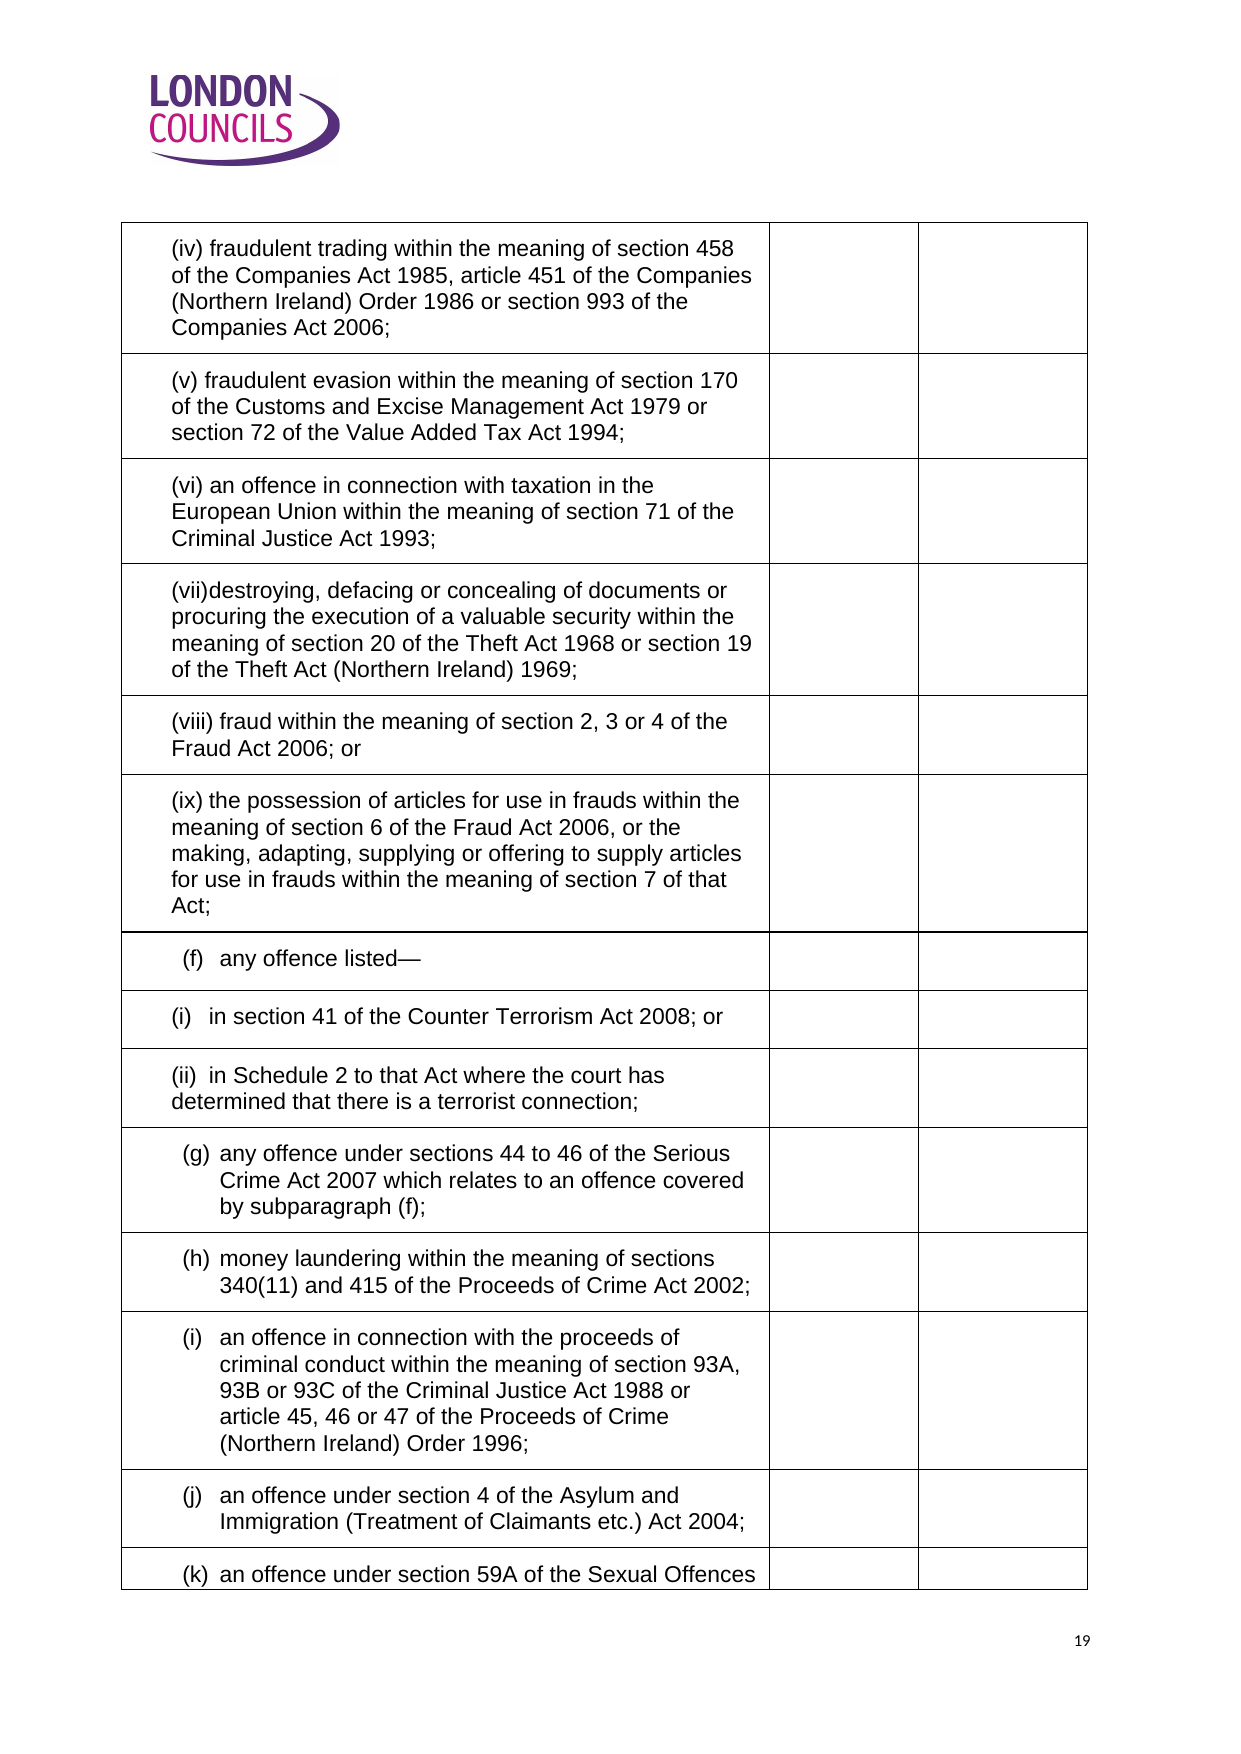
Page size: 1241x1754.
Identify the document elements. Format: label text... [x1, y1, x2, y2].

table_cell [919, 775, 1087, 931]
table_cell [919, 1470, 1087, 1547]
table_cell [770, 933, 918, 990]
table_cell any offence listed— [122, 933, 769, 990]
table_cell (v) fraudulent evasion within the meaning of section 170 of the Customs and Excise Management Act 1979 or section 72 of the Value Added Tax Act 1994; [122, 354, 769, 458]
table_cell [770, 1548, 918, 1589]
table_cell [919, 564, 1087, 695]
table_cell [919, 223, 1087, 353]
table_cell (vi) an offence in connection with taxation in the European Union within the meaning of section 71 of the Criminal Justice Act 1993; [122, 459, 769, 563]
table_cell [919, 354, 1087, 458]
table_cell (vii) destroying, defacing or concealing of documents or procuring the execution of a valuable security within the meaning of section 20 of the Theft Act 1968 or section 19 of the Theft Act (Northern Ireland) 1969; [122, 564, 769, 695]
table_cell money laundering within the meaning of sections 340(11) and 415 of the Proceeds of Crime Act 2002; [122, 1233, 769, 1311]
table_cell [770, 459, 918, 563]
picture [150, 75, 340, 166]
table_cell [770, 696, 918, 773]
table_cell an offence under section 59A of the Sexual Offences Act 2003; [122, 1548, 769, 1589]
table_cell an offence under section 4 of the Asylum and Immigration (Treatment of Claimants etc.) Act 2004; [122, 1470, 769, 1547]
table_cell [770, 1233, 918, 1311]
table_cell [919, 1049, 1087, 1127]
table_cell [919, 1233, 1087, 1311]
table_cell [770, 1470, 918, 1547]
table_cell [919, 696, 1087, 773]
table_cell [770, 991, 918, 1048]
table_cell (ix) the possession of articles for use in frauds within the meaning of section 6 of the Fraud Act 2006, or the making, adapting, supplying or offering to supply articles for use in frauds within the meaning of section 7 of that Act; [122, 775, 769, 931]
table_cell [770, 775, 918, 931]
table_cell [919, 933, 1087, 990]
table_cell (ii) in Schedule 2 to that Act where the court has determined that there is a terrorist connection; [122, 1049, 769, 1127]
table_cell [770, 564, 918, 695]
table_cell [919, 1128, 1087, 1232]
table_cell (iv) fraudulent trading within the meaning of section 458 of the Companies Act 1985, article 451 of the Companies (Northern Ireland) Order 1986 or section 993 of the Companies Act 2006; [122, 223, 769, 353]
table_cell [770, 223, 918, 353]
table_cell [770, 354, 918, 458]
table_cell [919, 1312, 1087, 1468]
table_cell an offence in connection with the proceeds of criminal conduct within the meaning of section 93A, 93B or 93C of the Criminal Justice Act 1988 or article 45, 46 or 47 of the Proceeds of Crime (Northern Ireland) Order 1996; [122, 1312, 769, 1468]
table_cell [770, 1128, 918, 1232]
table_cell any offence under sections 44 to 46 of the Serious Crime Act 2007 which relates to an offence covered by subparagraph (f); [122, 1128, 769, 1232]
table_cell (viii) fraud within the meaning of section 2, 3 or 4 of the Fraud Act 2006; or [122, 696, 769, 773]
table_cell [919, 459, 1087, 563]
table_cell [919, 991, 1087, 1048]
table_cell [770, 1312, 918, 1468]
table_cell [770, 1049, 918, 1127]
table_cell (i) in section 41 of the Counter Terrorism Act 2008; or [122, 991, 769, 1048]
table_cell [919, 1548, 1087, 1589]
